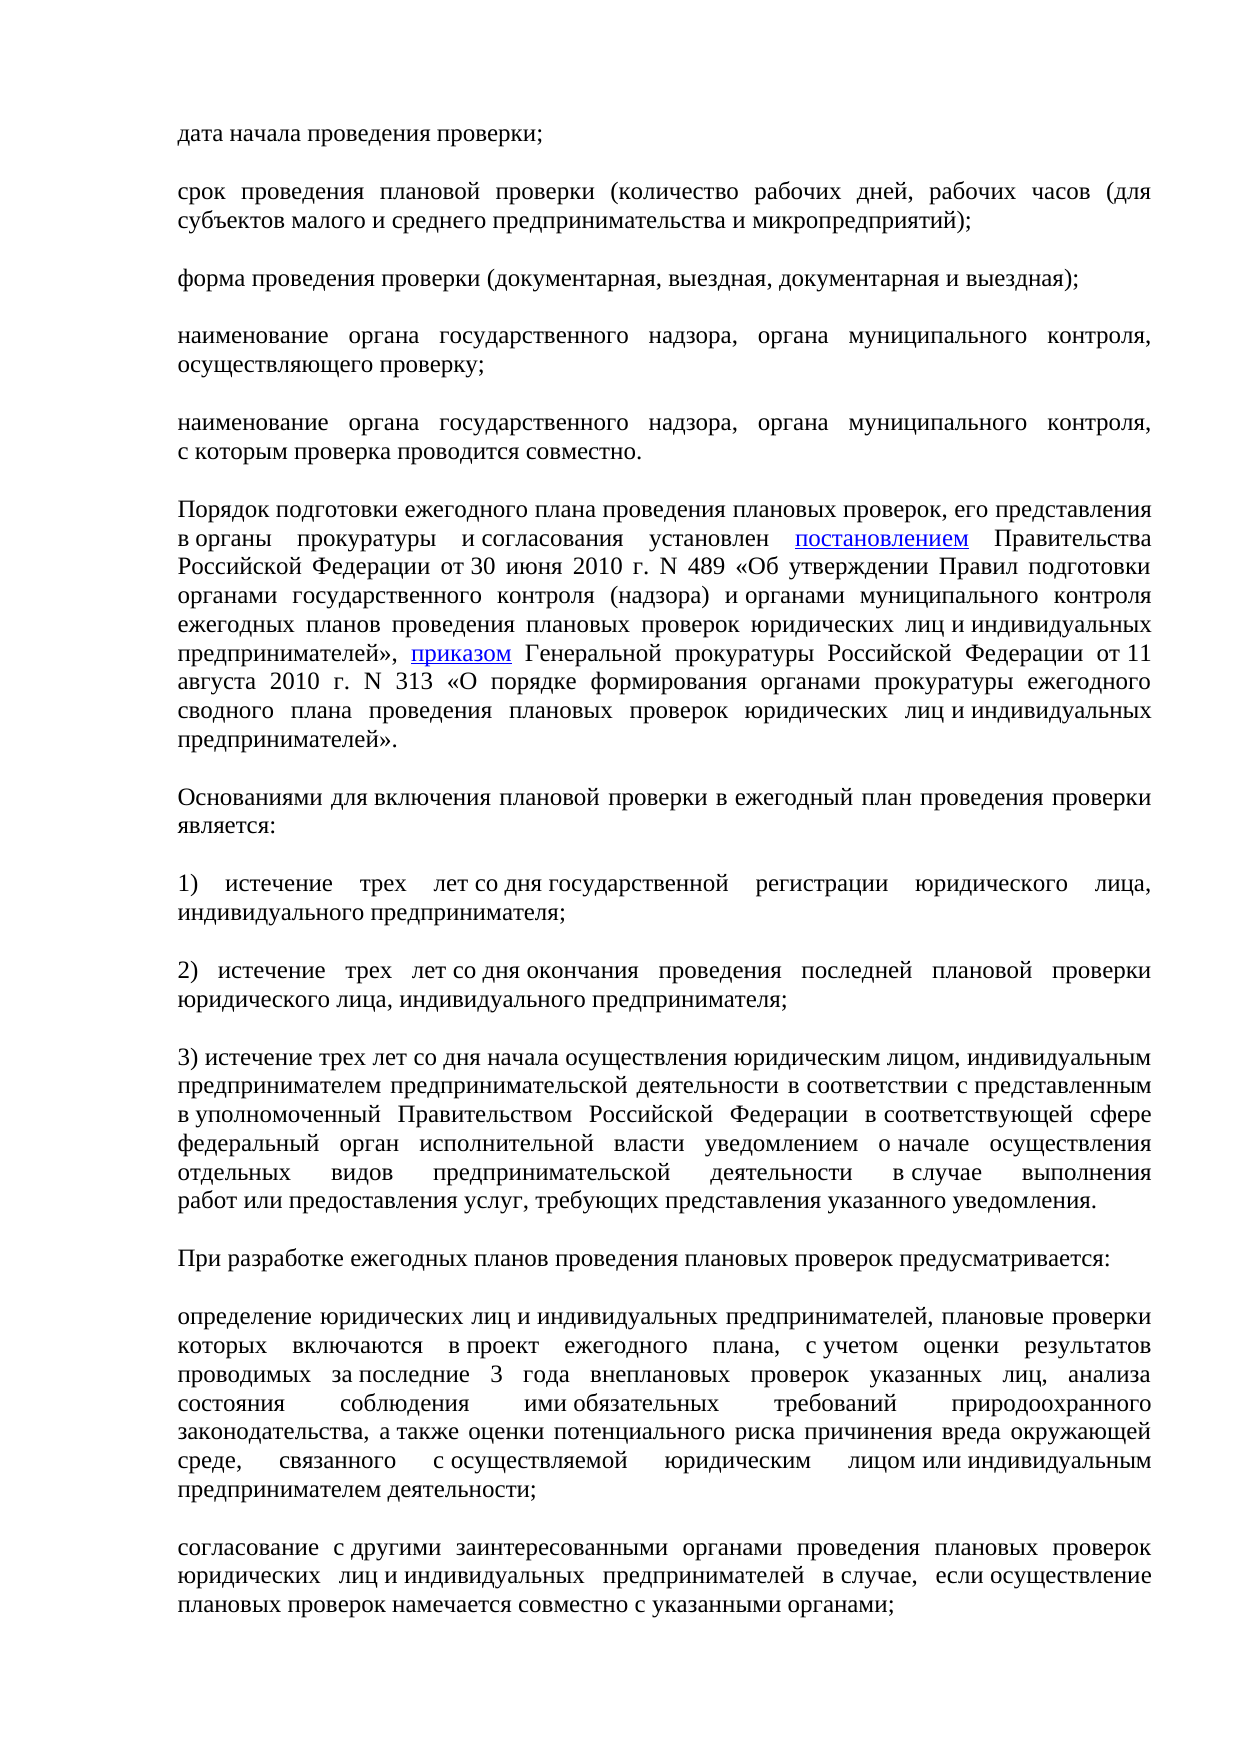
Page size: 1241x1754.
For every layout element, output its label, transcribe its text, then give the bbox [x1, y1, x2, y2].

text При разработке ежегодных планов проведения плановых проверок предусматривается: [177, 1243, 1152, 1272]
text 2) истечение трех лет со дня окончания проведения последней плановой проверки юридического лица, индивидуального предпринимателя; [177, 955, 1152, 1013]
text наименование органа государственного надзора, органа муниципального контроля, осуществляющего проверку; [177, 321, 1152, 378]
text определение юридических лиц и индивидуальных предпринимателей, плановые проверки которых включаются в проект ежегодного плана, с учетом оценки результатов проводимых за последние 3 года внеплановых проверок указанных лиц, анализа состояния соблюдения ими обязательных требований природоохранного законодательства, а также оценки потенциального риска причинения вреда окружающей среде, связанного с осуществляемой юридическим лицом или индивидуальным предпринимателем деятельности; [177, 1301, 1152, 1503]
text 3) истечение трех лет со дня начала осуществления юридическим лицом, индивидуальным предпринимателем предпринимательской деятельности в соответствии с представленным в уполномоченный Правительством Российской Федерации в соответствующей сфере федеральный орган исполнительной власти уведомлением о начале осуществления отдельных видов предпринимательской деятельности в случае выполнения работ или предоставления услуг, требующих представления указанного уведомления. [177, 1042, 1152, 1214]
text дата начала проведения проверки; [177, 118, 1152, 147]
text согласование с другими заинтересованными органами проведения плановых проверок юридических лиц и индивидуальных предпринимателей в случае, если осуществление плановых проверок намечается совместно с указанными органами; [177, 1532, 1152, 1618]
text 1) истечение трех лет со дня государственной регистрации юридического лица, индивидуального предпринимателя; [177, 868, 1152, 926]
text наименование органа государственного надзора, органа муниципального контроля, с которым проверка проводится совместно. [177, 407, 1152, 465]
text срок проведения плановой проверки (количество рабочих дней, рабочих часов (для субъектов малого и среднего предпринимательства и микропредприятий); [177, 176, 1152, 233]
text форма проведения проверки (документарная, выездная, документарная и выездная); [177, 263, 1152, 291]
text Порядок подготовки ежегодного плана проведения плановых проверок, его представления в органы прокуратуры и согласования установлен постановлением Правительства Российской Федерации от 30 июня 2010 г. N 489 «Об утверждении Правил подготовки органами государственного контроля (надзора) и органами муниципального контроля ежегодных планов проведения плановых проверок юридических лиц и индивидуальных предпринимателей», приказом Генеральной прокуратуры Российской Федерации от 11 августа 2010 г. N 313 «О порядке формирования органами прокуратуры ежегодного сводного плана проведения плановых проверок юридических лиц и индивидуальных предпринимателей». [177, 494, 1152, 753]
text Основаниями для включения плановой проверки в ежегодный план проведения проверки является: [177, 782, 1152, 839]
